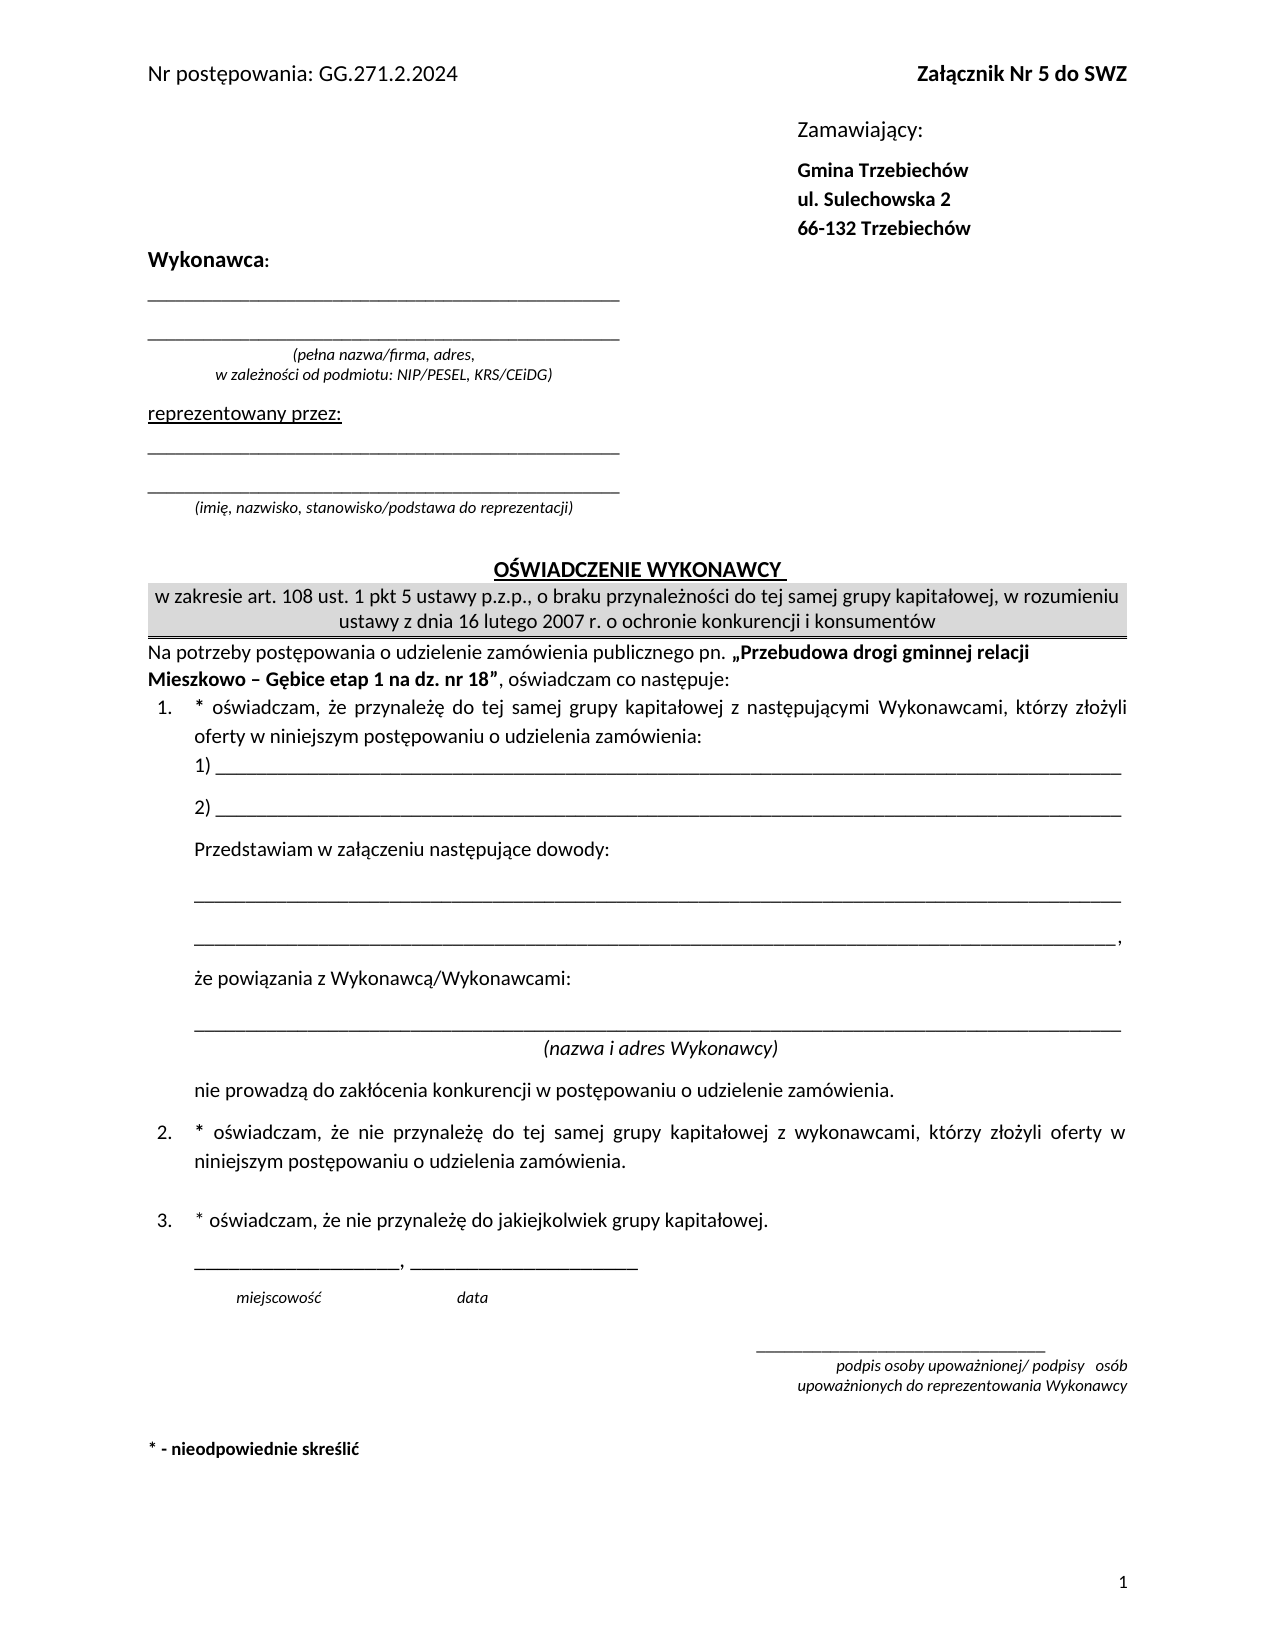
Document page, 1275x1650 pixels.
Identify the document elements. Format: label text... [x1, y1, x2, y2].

text w zakresie art. 108 ust. 1 pkt 5 ustawy p.z.p., o braku przynależności do tej samej grupy kapitałowej, w rozumieniu ustawy z dnia 16 lutego 2007 r. o ochronie konkurencji i konsumentów [148, 583, 1127, 636]
text Wykonawca: [148, 245, 1127, 273]
text _______________________________ [148, 1332, 1127, 1355]
text , [194, 923, 1127, 949]
text (nazwa i adres Wykonawcy) [194, 1035, 1127, 1061]
text nie prowadzą do zakłócenia konkurencji w postępowaniu o udzielenie zamówienia. [194, 1077, 1127, 1103]
list * oświadczam, że przynależę do tej samej grupy kapitałowej z następującymi Wykonawcami, którzy złożyli oferty w niniejszym postępowaniu o udzielenia zamówienia: [157, 694, 1127, 748]
text 2) [194, 794, 1127, 820]
text __________________, ____________________ [194, 1245, 1127, 1273]
list * oświadczam, że nie przynależę do jakiejkolwiek grupy kapitałowej. [157, 1207, 1127, 1232]
text podpis osoby upoważnionej/ podpisy osób upoważnionych do reprezentowania Wykonawcy [148, 1355, 1127, 1396]
text Zamawiający: [797, 115, 1127, 143]
text miejscowość data [148, 1287, 1127, 1307]
text reprezentowany przez: [148, 401, 620, 426]
text Na potrzeby postępowania o udzielenie zamówienia publicznego pn. „Przebudowa drogi gminnej relacji Mieszkowo – Gębice etap 1 na dz. nr 18”, oświadczam co następuje: [148, 639, 1125, 692]
text że powiązania z Wykonawcą/Wykonawcami: [194, 965, 1127, 991]
text (imię, nazwisko, stanowisko/podstawa do reprezentacji) [148, 497, 620, 517]
list * oświadczam, że nie przynależę do tej samej grupy kapitałowej z wykonawcami, którzy złożyli oferty w niniejszym postępowaniu o udzielenia zamówienia. [157, 1119, 1127, 1174]
text 1) [194, 752, 1127, 778]
text 66-132 Trzebiechów [797, 216, 1127, 241]
text OŚWIADCZENIE WYKONAWCY [148, 555, 1127, 583]
text w zależności od podmiotu: NIP/PESEL, KRS/CEiDG) [148, 365, 620, 385]
text ul. Sulechowska 2 [797, 186, 1127, 212]
text (pełna nazwa/firma, adres, [148, 344, 620, 365]
text * - nieodpowiednie skreślić [148, 1437, 1127, 1459]
text Przedstawiam w załączeniu następujące dowody: [194, 836, 1127, 862]
text Gmina Trzebiechów [797, 157, 1127, 183]
